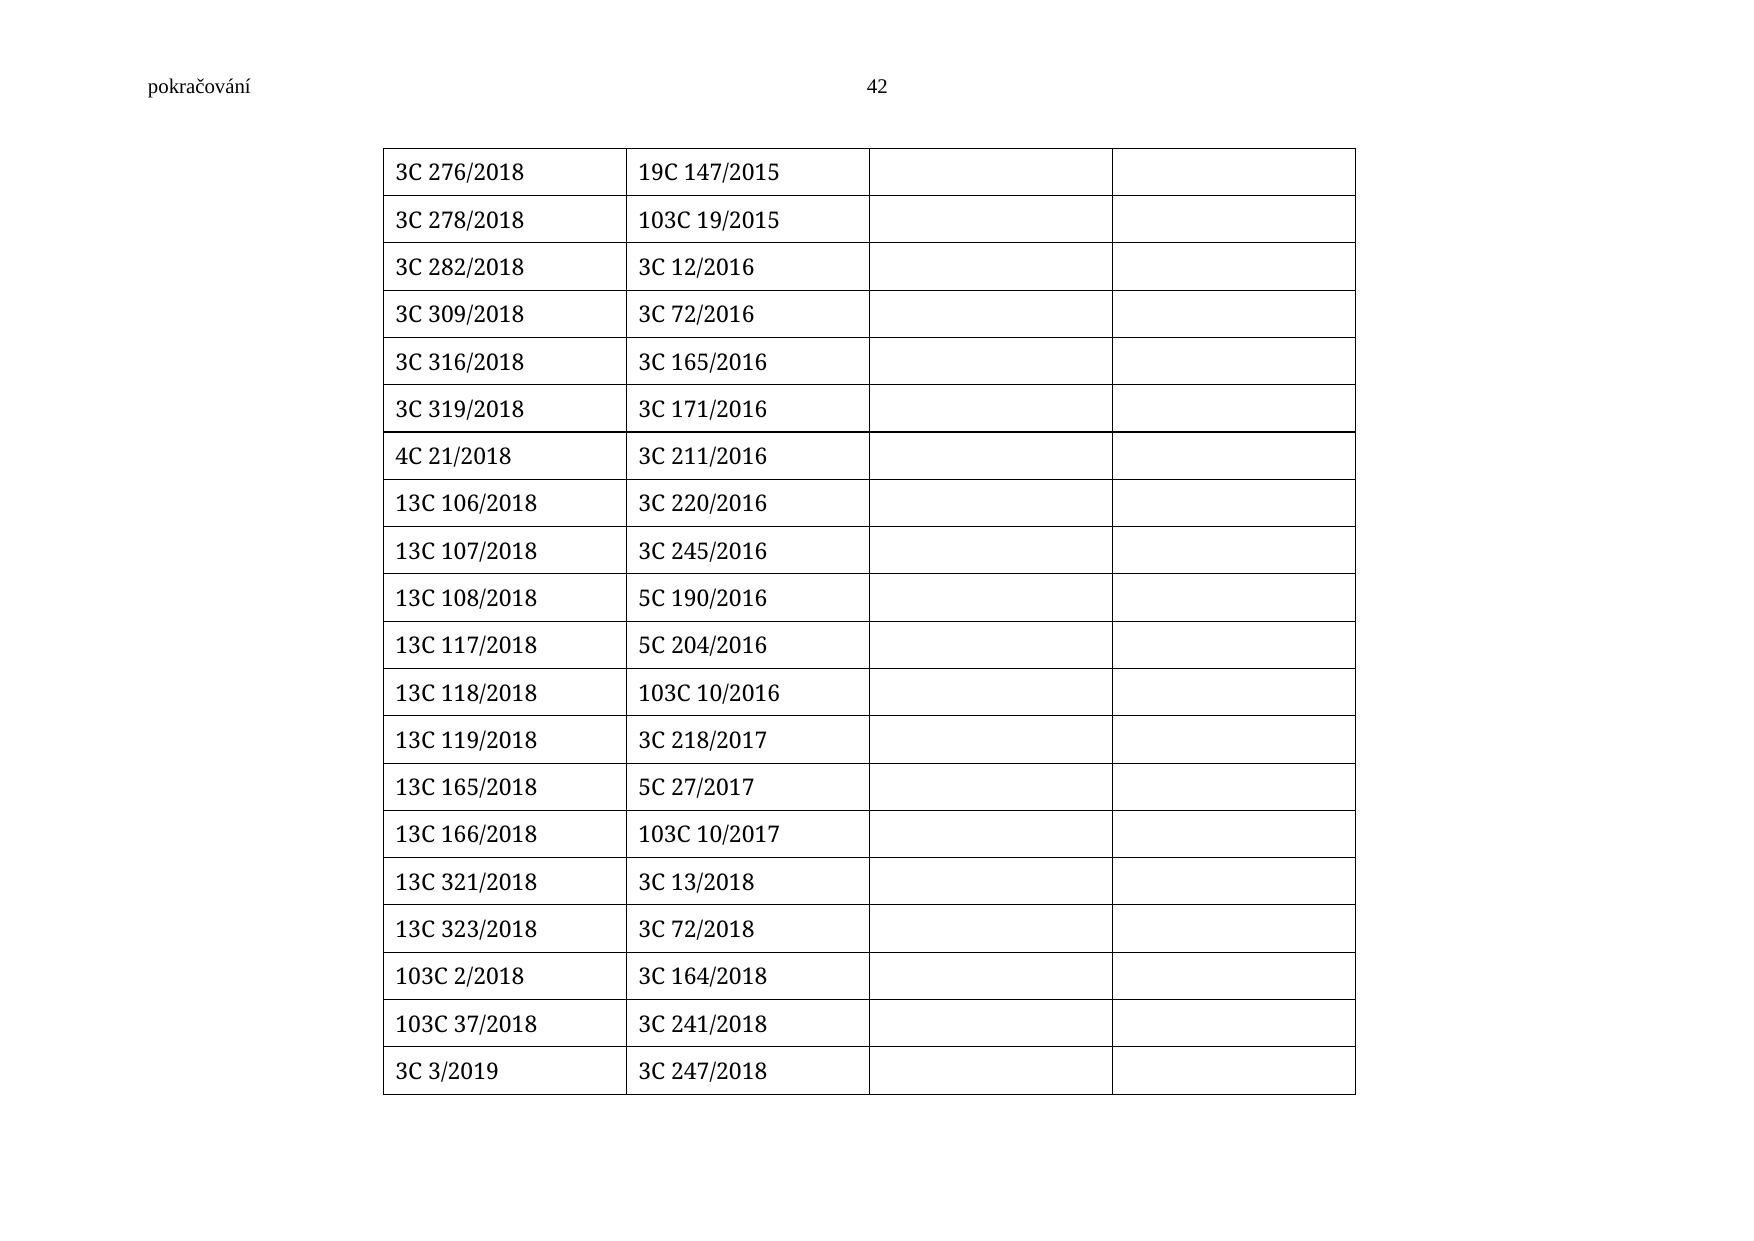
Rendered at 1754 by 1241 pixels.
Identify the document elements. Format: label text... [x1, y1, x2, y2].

table_cell [1113, 338, 1355, 384]
table_cell 19C 147/2015 [627, 149, 869, 195]
table_cell [1113, 574, 1355, 621]
table_cell 3C 72/2016 [627, 291, 869, 337]
table_cell 4C 21/2018 [384, 433, 626, 479]
table_cell [1113, 811, 1355, 857]
table_cell 3C 316/2018 [384, 338, 626, 384]
table_cell 103C 10/2017 [627, 811, 869, 857]
table_cell 3C 241/2018 [627, 1000, 869, 1046]
table_cell [870, 338, 1112, 384]
table_cell 3C 278/2018 [384, 196, 626, 242]
table_cell 3C 282/2018 [384, 243, 626, 289]
table_cell 3C 13/2018 [627, 858, 869, 904]
table_cell [870, 480, 1112, 526]
table_cell [1113, 669, 1355, 715]
table_cell [870, 953, 1112, 999]
table_cell [870, 811, 1112, 857]
table_cell 13C 106/2018 [384, 480, 626, 526]
table_cell 13C 321/2018 [384, 858, 626, 904]
table_cell 5C 190/2016 [627, 574, 869, 621]
table_cell [870, 1047, 1112, 1093]
table_cell [1113, 1047, 1355, 1093]
table_cell [1113, 149, 1355, 195]
table_cell [1113, 243, 1355, 289]
table_cell [1113, 716, 1355, 762]
table_cell 103C 2/2018 [384, 953, 626, 999]
table_cell [1113, 527, 1355, 573]
table_cell [870, 574, 1112, 621]
table_cell [870, 716, 1112, 762]
table_cell 5C 27/2017 [627, 764, 869, 810]
table_cell [1113, 1000, 1355, 1046]
table_cell 103C 19/2015 [627, 196, 869, 242]
table_cell 3C 319/2018 [384, 385, 626, 431]
table_cell [870, 291, 1112, 337]
table_cell [1113, 858, 1355, 904]
table_cell 103C 37/2018 [384, 1000, 626, 1046]
table_cell [870, 527, 1112, 573]
table_cell [870, 149, 1112, 195]
table_cell [870, 858, 1112, 904]
table_cell [1113, 764, 1355, 810]
table_cell 3C 220/2016 [627, 480, 869, 526]
table_cell [1113, 480, 1355, 526]
table_cell 13C 165/2018 [384, 764, 626, 810]
table_cell [870, 433, 1112, 479]
table_cell [870, 622, 1112, 668]
table_cell [1113, 953, 1355, 999]
table_cell 3C 12/2016 [627, 243, 869, 289]
table_cell 3C 276/2018 [384, 149, 626, 195]
table_cell 13C 323/2018 [384, 905, 626, 952]
table_cell [1113, 385, 1355, 431]
table_cell 5C 204/2016 [627, 622, 869, 668]
table_cell [870, 905, 1112, 952]
table_cell [870, 243, 1112, 289]
table_cell [1113, 905, 1355, 952]
table_cell 13C 108/2018 [384, 574, 626, 621]
table_cell [1113, 196, 1355, 242]
table_cell [1113, 433, 1355, 479]
table_cell 3C 164/2018 [627, 953, 869, 999]
table_cell 3C 218/2017 [627, 716, 869, 762]
table_cell 13C 118/2018 [384, 669, 626, 715]
table_cell [870, 196, 1112, 242]
table_cell 3C 245/2016 [627, 527, 869, 573]
table_cell 13C 119/2018 [384, 716, 626, 762]
table_cell [870, 385, 1112, 431]
table_cell 3C 171/2016 [627, 385, 869, 431]
table_cell 3C 309/2018 [384, 291, 626, 337]
table_cell 103C 10/2016 [627, 669, 869, 715]
table_cell 3C 3/2019 [384, 1047, 626, 1093]
table_cell [870, 669, 1112, 715]
table_cell 13C 117/2018 [384, 622, 626, 668]
table_cell [1113, 622, 1355, 668]
table_cell [1113, 291, 1355, 337]
table_cell 13C 107/2018 [384, 527, 626, 573]
table_cell 3C 247/2018 [627, 1047, 869, 1093]
table_cell 3C 72/2018 [627, 905, 869, 952]
table_cell [870, 1000, 1112, 1046]
table_cell 3C 211/2016 [627, 433, 869, 479]
table_cell [870, 764, 1112, 810]
table_cell 3C 165/2016 [627, 338, 869, 384]
table_cell 13C 166/2018 [384, 811, 626, 857]
